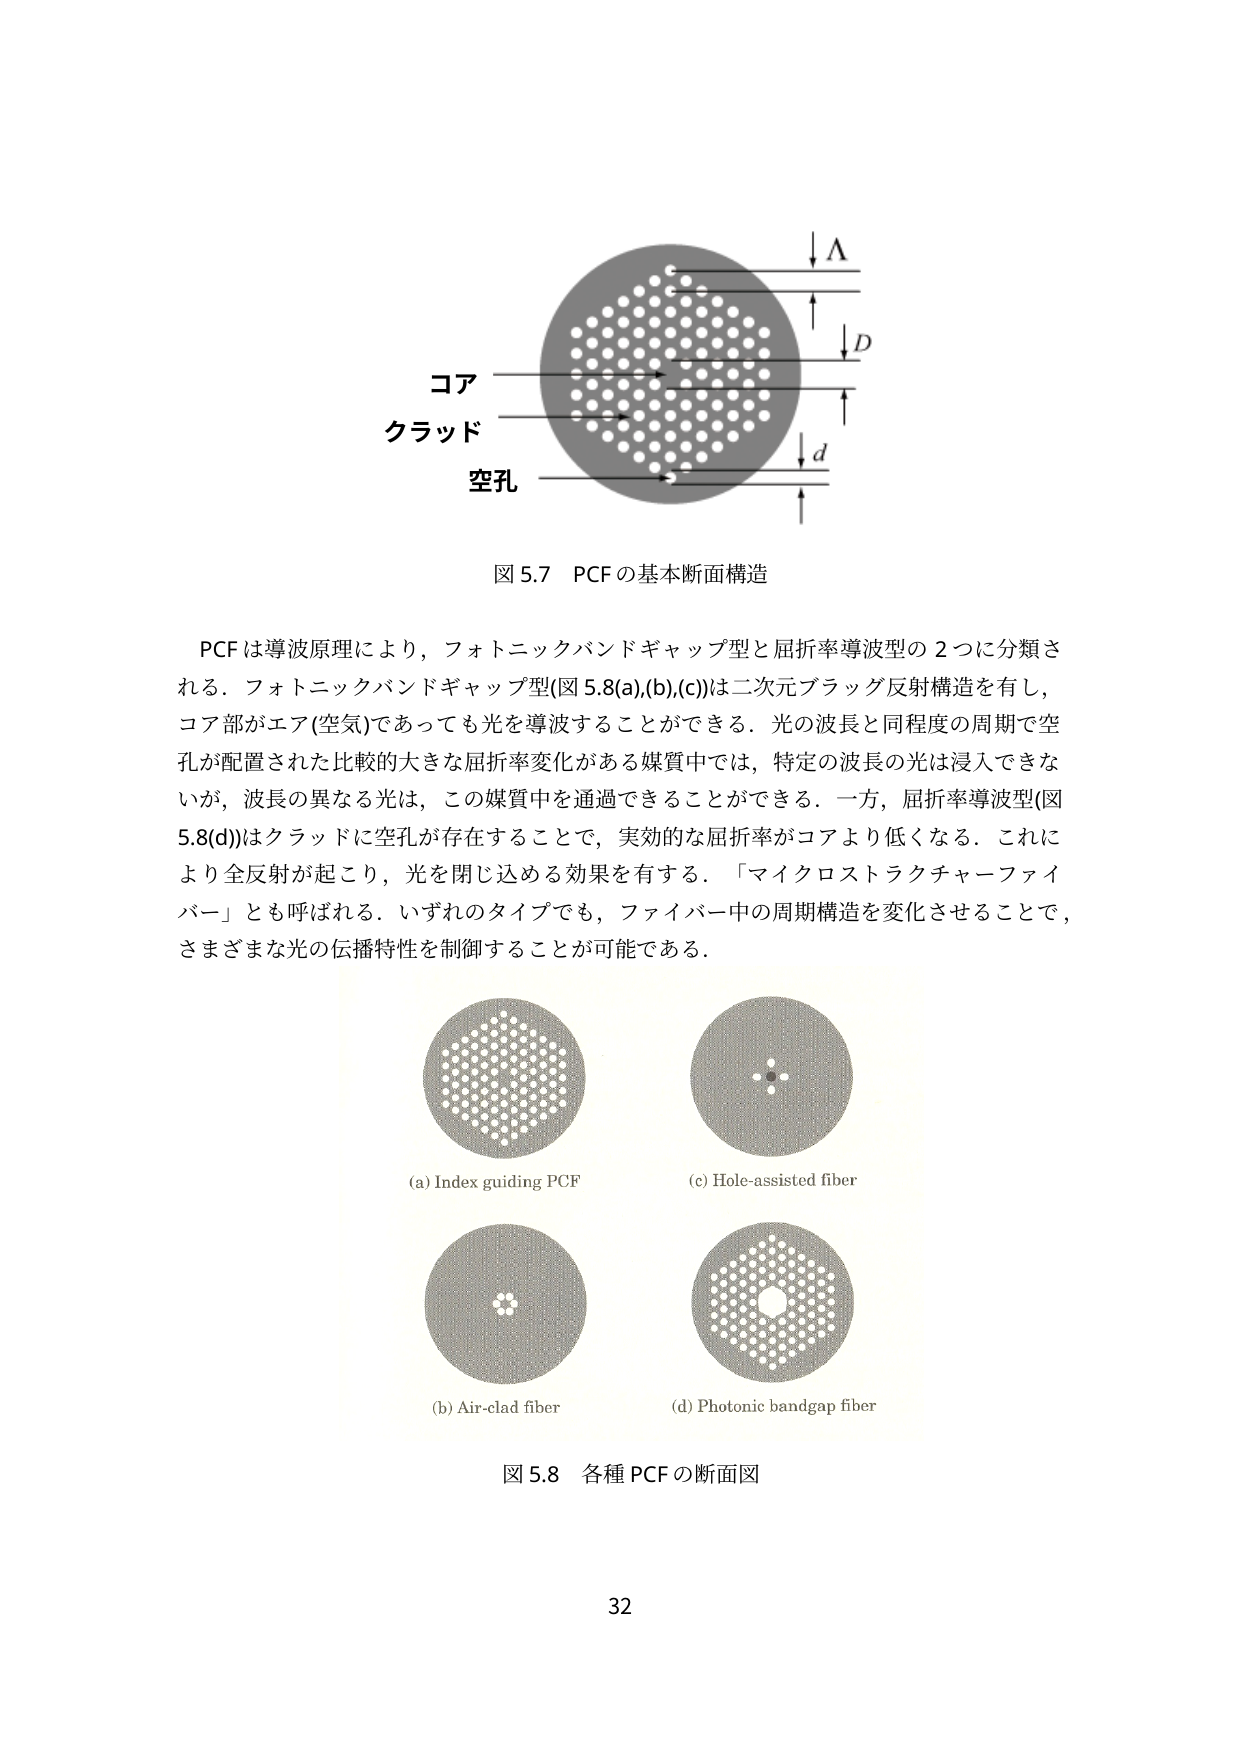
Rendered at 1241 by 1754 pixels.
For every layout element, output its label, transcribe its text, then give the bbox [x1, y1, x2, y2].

text 図5.7 PCFの基本断面構造 [177, 554, 1063, 592]
picture [365, 216, 897, 547]
text 図5.8 各種PCFの断面図 [177, 1454, 1063, 1492]
picture [339, 966, 924, 1441]
text PCFは導波原理により，フォトニックバンドギャップ型と屈折率導波型の2つに分類される．フォトニックバンドギャップ型(図5.8(a),(b),(c))は二次元ブラッグ反射構造を有し，コア部がエア(空気)であっても光を導波することができる．光の波長と同程度の周期で空孔が配置された比較的大きな屈折率変化がある媒質中では，特定の波長の光は浸入できないが，波長の異なる光は，この媒質中を通過できることができる．一方，屈折率導波型(図5.8(d))はクラッドに空孔が存在することで，実効的な屈折率がコアより低くなる．これにより全反射が起こり，光を閉じ込める効果を有する．「マイクロストラクチャーファイバー」とも呼ばれる．いずれのタイプでも，ファイバー中の周期構造を変化させることで，さまざまな光の伝播特性を制御することが可能である． [177, 629, 1063, 967]
